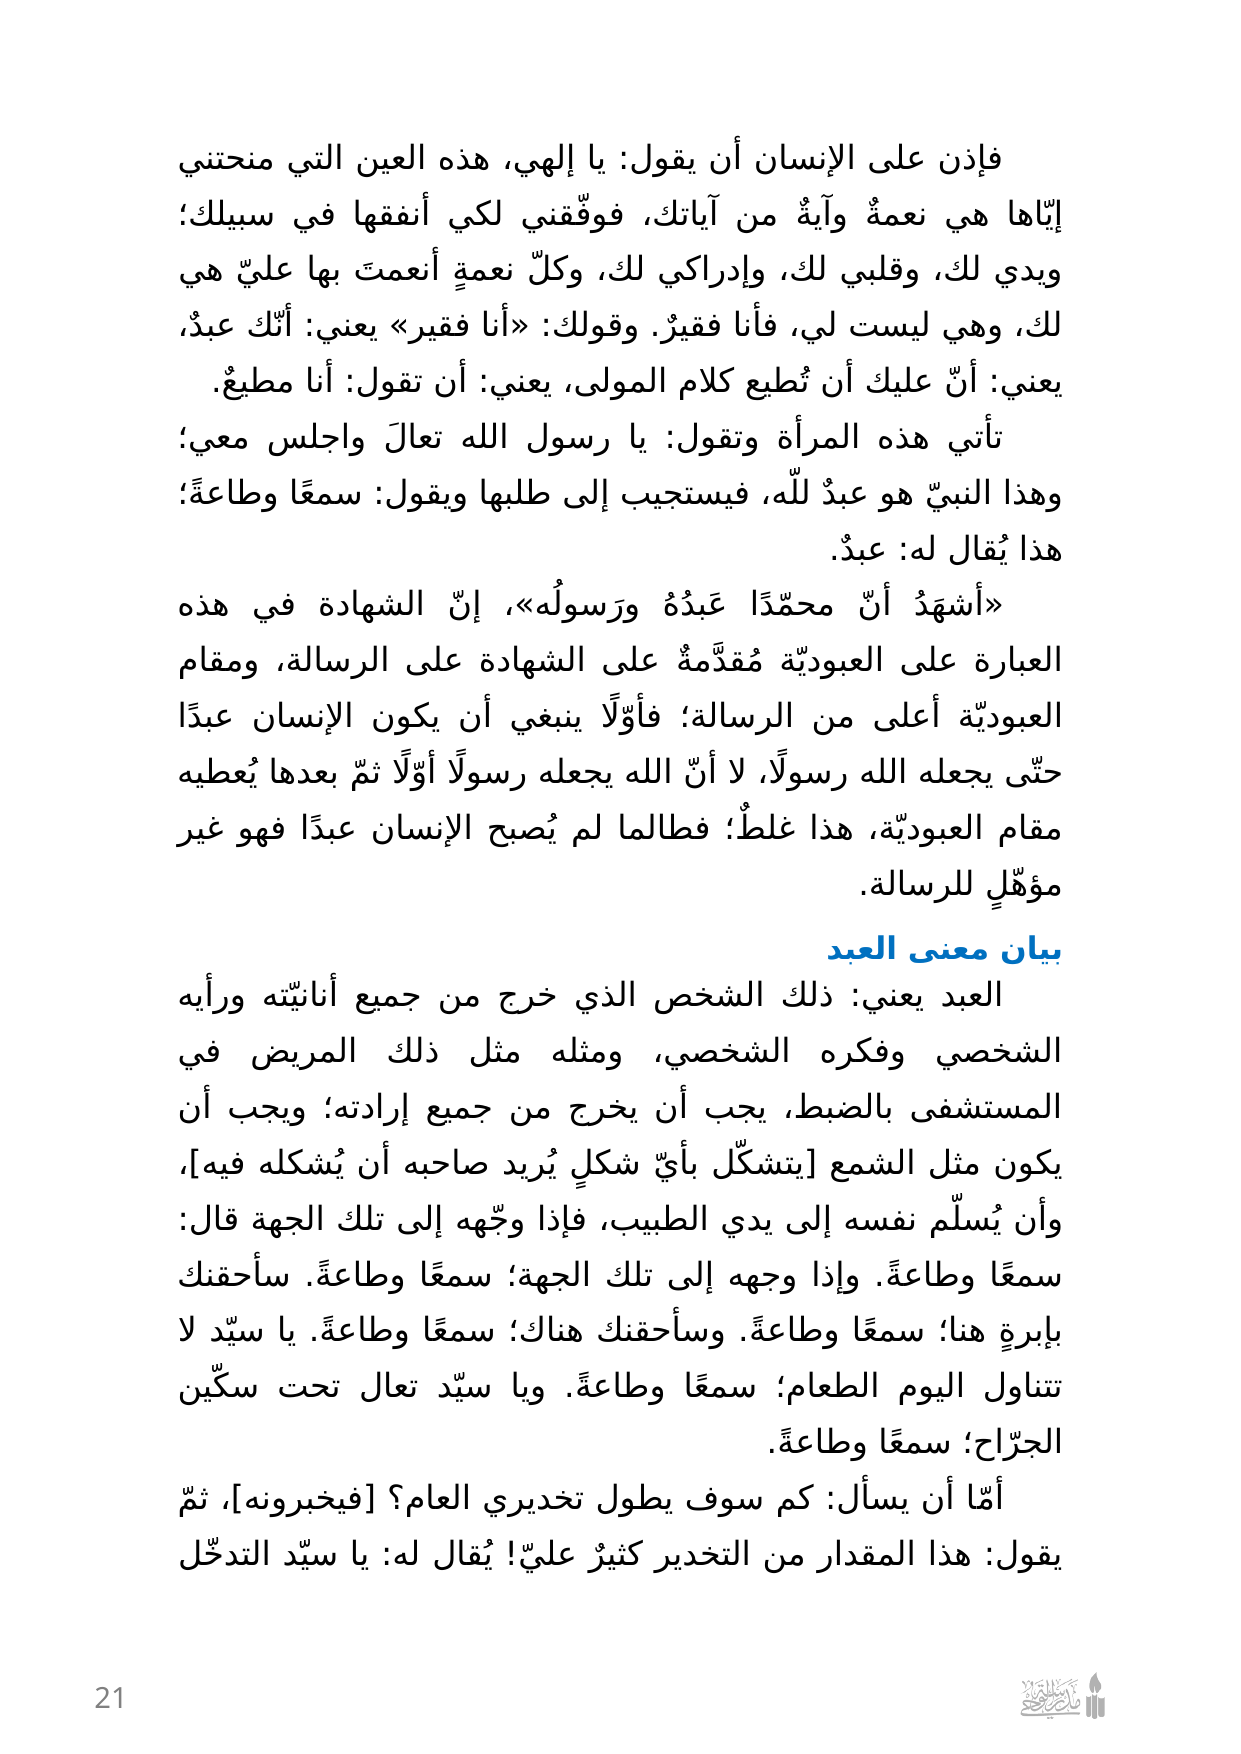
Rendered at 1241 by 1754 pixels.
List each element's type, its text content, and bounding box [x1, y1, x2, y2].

text «أشهَدُ أنّ محمّدًا عَبدُهُ ورَسولُه»، إنّ الشهادة في هذه العبارة على العبوديّة مُقدَّمةٌ على الشهادة على الرسالة، ومقام العبوديّة أعلى من الرسالة؛ فأوّلًا ينبغي أن يكون الإنسان عبدًا حتّى يجعله الله رسولًا، لا أنّ الله يجعله رسولًا أوّلًا ثمّ بعدها يُعطيه مقام العبوديّة، هذا غلطٌ؛ فطالما لم يُصبح الإنسان عبدًا فهو غير مؤهّلٍ للرسالة. [177, 582, 1063, 917]
text العبد يعني: ذلك الشخص الذي خرج من جميع أنانيّته ورأيه الشخصي وفكره الشخصي، ومثله مثل ذلك المريض في المستشفى بالضبط، يجب أن يخرج من جميع إرادته؛ ويجب أن يكون مثل الشمع [يتشكّل بأيّ شكلٍ يُريد صاحبه أن يُشكله فيه]، وأن يُسلّم نفسه إلى يدي الطبيب، فإذا وجّهه إلى تلك الجهة قال: سمعًا وطاعةً. وإذا وجهه إلى تلك الجهة؛ سمعًا وطاعةً. سأحقنك بإبرةٍ هنا؛ سمعًا وطاعةً. وسأحقنك هناك؛ سمعًا وطاعةً. يا سيّد لا تتناول اليوم الطعام؛ سمعًا وطاعةً. ويا سيّد تعال تحت سكّين الجرّاح؛ سمعًا وطاعةً. [177, 973, 1063, 1476]
title بيان معنى العبد [177, 930, 1063, 966]
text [177, 1476, 1063, 1588]
text تأتي هذه المرأة وتقول: يا رسول الله تعالَ واجلس معي؛ وهذا النبيّ هو عبدٌ للّه، فيستجيب إلى طلبها ويقول: سمعًا وطاعةً؛ هذا يُقال له: عبدٌ. [177, 415, 1063, 582]
picture [1020, 1672, 1105, 1719]
text فإذن على الإنسان أن يقول: يا إلهي، هذه العين التي منحتني إيّاها هي نعمةٌ وآيةٌ من آياتك، فوفّقني لكي أنفقها في سبيلك؛ ويدي لك، وقلبي لك، وإدراكي لك، وكلّ نعمةٍ أنعمتَ بها عليّ هي لك، وهي ليست لي، فأنا فقيرٌ. وقولك: «أنا فقير» يعني: أنّك عبدٌ، يعني: أنّ عليك أن تُطيع كلام المولى، يعني: أن تقول: أنا مطيعٌ. [177, 136, 1063, 415]
